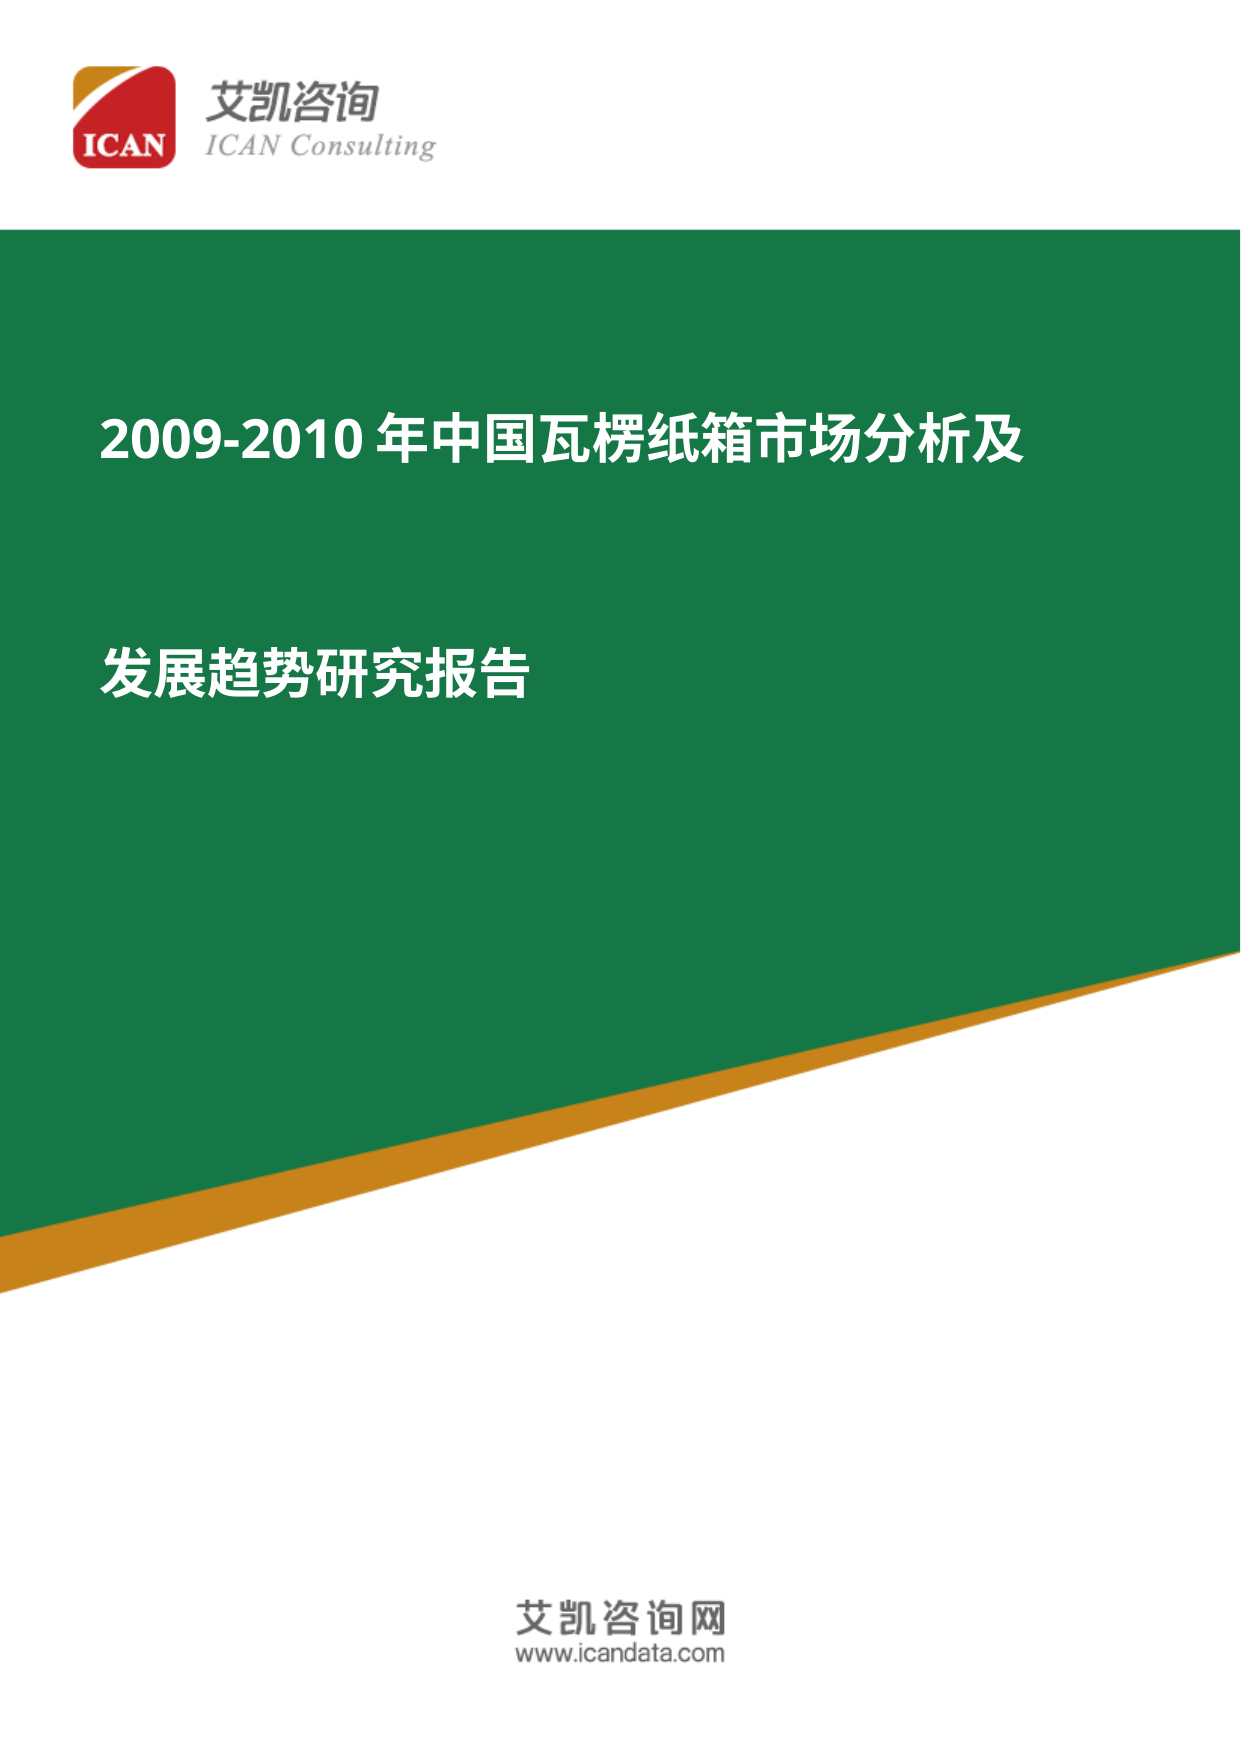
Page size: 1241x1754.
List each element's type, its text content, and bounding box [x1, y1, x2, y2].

subtitle 2009-2010年中国瓦楞纸箱市场分析及发展趋势研究报告 [99, 386, 1053, 718]
picture [0, 5, 1241, 1754]
